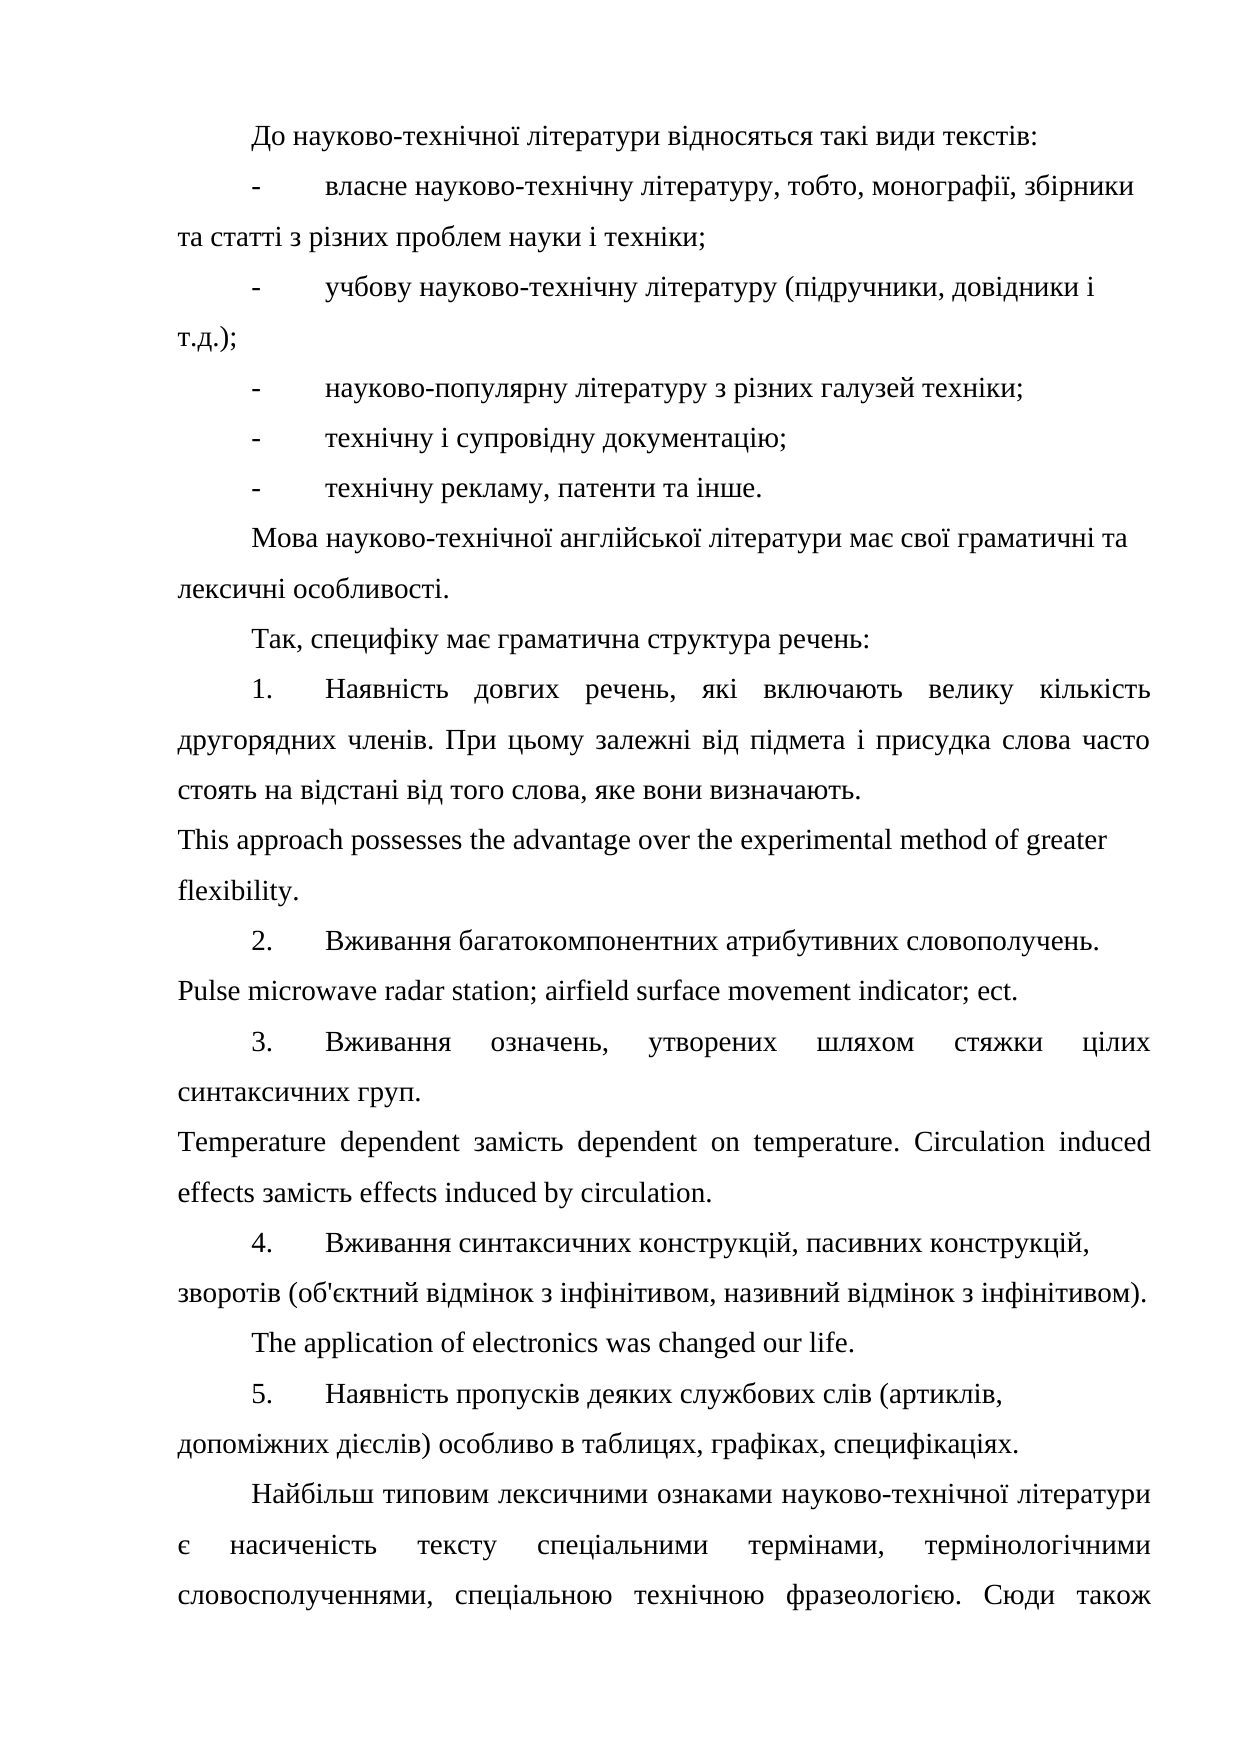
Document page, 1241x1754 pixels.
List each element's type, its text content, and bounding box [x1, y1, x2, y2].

text Мова науково-технічної англійської літератури має свої граматичні та лексичні особливості. [177, 521, 1152, 604]
text Pulse microwave radar station; airfield surface movement indicator; ect. [177, 973, 1152, 1007]
text До науково-технічної літератури відносяться такі види текстів: [177, 118, 1152, 152]
list власне науково-технічну літературу, тобто, монографії, збірники та статті з різних проблем науки і техніки; [177, 168, 1152, 252]
list Вживання багатокомпонентних атрибутивних словополучень. [177, 923, 1152, 957]
list Вживання означень, утворених шляхом стяжки цілих синтаксичних груп. [177, 1024, 1152, 1108]
list технічну рекламу, патенти та інше. [177, 470, 1152, 504]
list Наявність пропусків деяких службових слів (артиклів, допоміжних дієслів) особливо в таблицях, графіках, специфікаціях. [177, 1376, 1152, 1460]
text Temperature dependent замість dependent on temperature. Circulation induced effects замість effects induced by circulation. [177, 1124, 1152, 1208]
text This approach possesses the advantage over the experimental method of greater flexibility. [177, 822, 1152, 906]
text The application of electronics was changed our life. [177, 1326, 1152, 1359]
list науково-популярну літературу з різних галузей техніки; [177, 370, 1152, 403]
list технічну і супровідну документацію; [177, 420, 1152, 453]
text Так, специфіку має граматична структура речень: [177, 621, 1152, 655]
list Вживання синтаксичних конструкцій, пасивних конструкцій, зворотів (об'єктний відмінок з інфінітивом, називний відмінок з інфінітивом). [177, 1225, 1152, 1309]
list учбову науково-технічну літературу (підручники, довідники і т.д.); [177, 269, 1152, 353]
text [177, 1477, 1152, 1611]
list Наявність довгих речень, які включають велику кількість другорядних членів. При цьому залежні від підмета і присудка слова часто стоять на відстані від того слова, яке вони визначають. [177, 672, 1152, 806]
